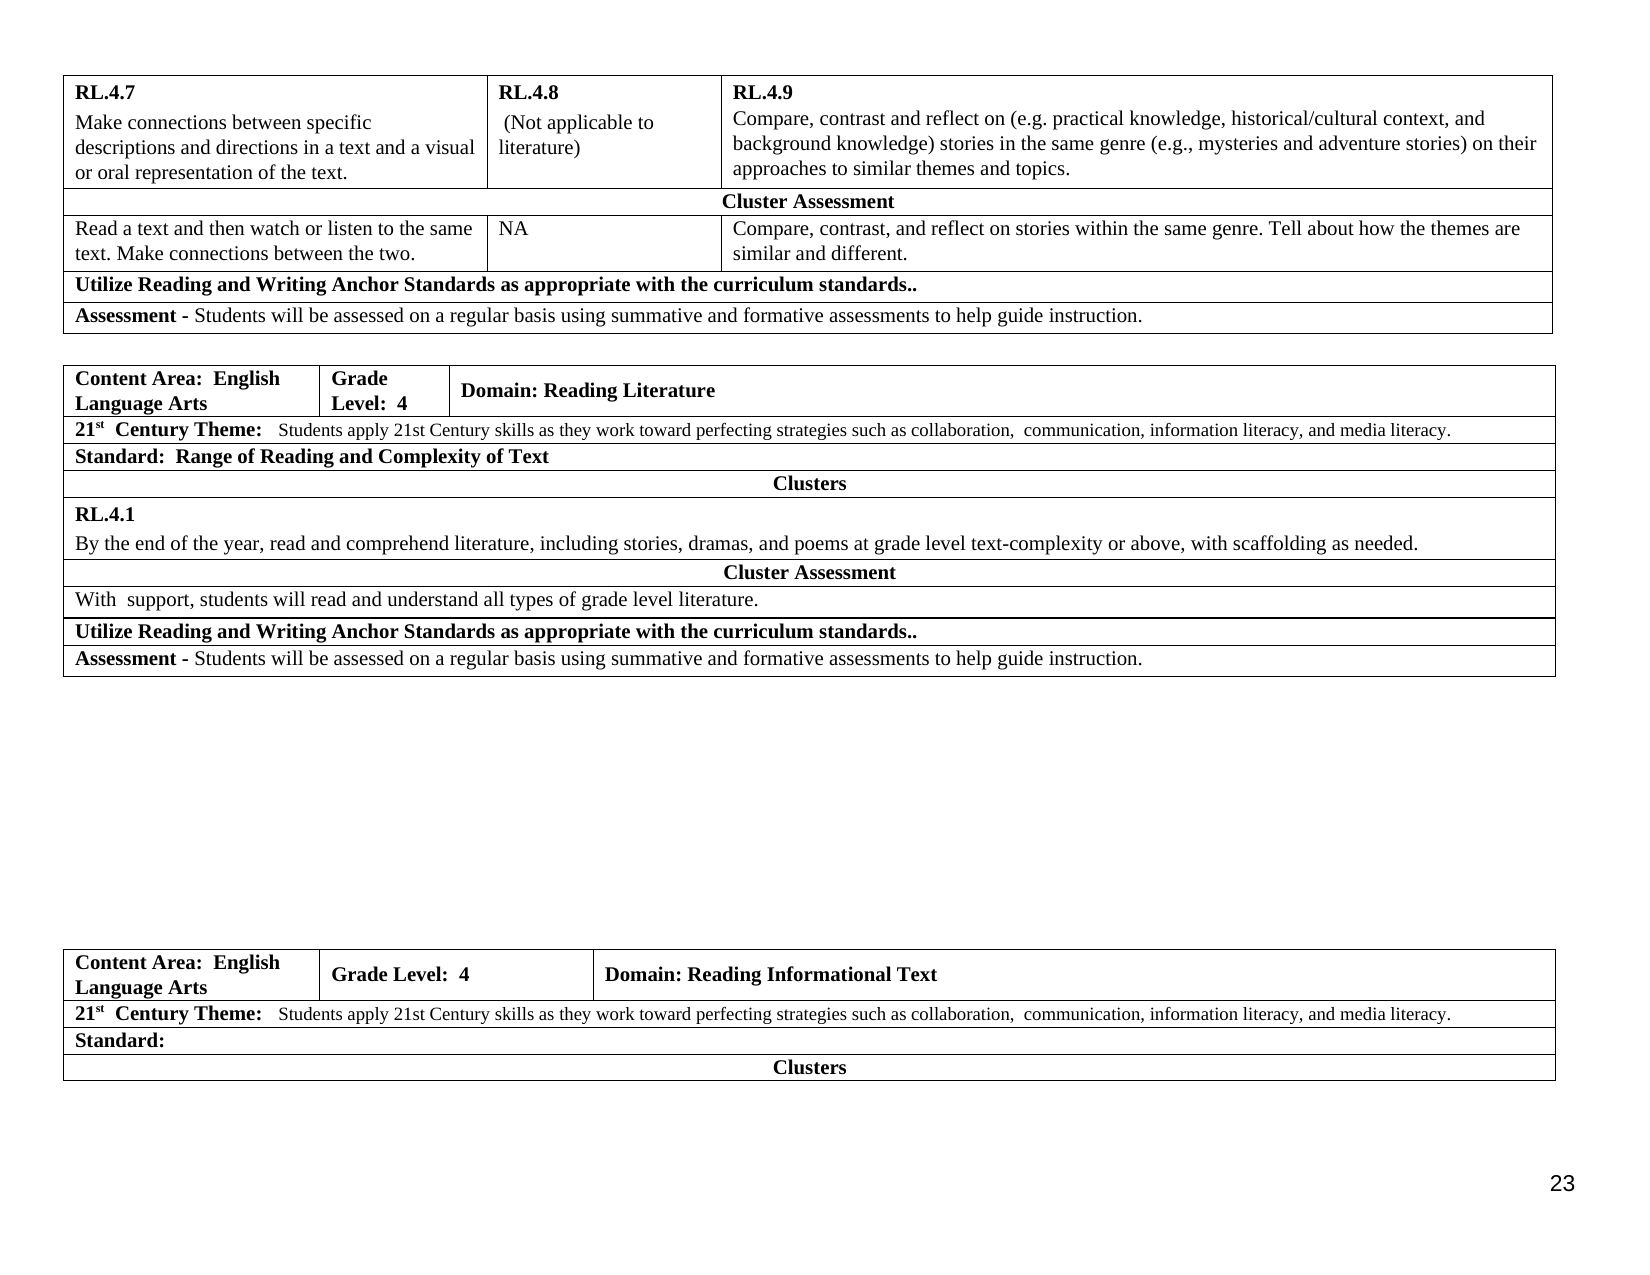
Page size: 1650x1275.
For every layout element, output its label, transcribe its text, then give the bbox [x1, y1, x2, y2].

table_cell Read a text and then watch or listen to the same text. Make connections between the two. [64, 216, 487, 271]
table_header Grade Level: 4 [320, 366, 449, 416]
table_cell Standard: Range of Reading and Complexity of Text [64, 444, 1555, 470]
table_cell RL.4.7 Make connections between specific descriptions and directions in a text and a visual or oral representation of the text. [64, 76, 487, 187]
table_cell RL.4.9 Compare, contrast and reflect on (e.g. practical knowledge, historical/cultural context, and background knowledge) stories in the same genre (e.g., mysteries and adventure stories) on their approaches to similar themes and topics. [722, 76, 1552, 187]
table_cell Utilize Reading and Writing Anchor Standards as appropriate with the curriculum standards.. [64, 619, 1555, 644]
table_cell Cluster Assessment [64, 560, 1555, 586]
table_cell NA [488, 216, 721, 271]
table_cell Standard: [64, 1028, 1555, 1054]
table_header Grade Level: 4 [320, 950, 593, 1000]
table_cell Cluster Assessment [64, 189, 1552, 214]
table_header Content Area: English Language Arts [64, 950, 319, 1000]
table_cell 21st Century Theme: Students apply 21st Century skills as they work toward perfecting strategies such as collaboration, communication, information literacy, and media literacy. [64, 1001, 1555, 1027]
table_cell Assessment - Students will be assessed on a regular basis using summative and formative assessments to help guide instruction. [64, 303, 1552, 333]
table_cell RL.4.1 By the end of the year, read and comprehend literature, including stories, dramas, and poems at grade level text-complexity or above, with scaffolding as needed. [64, 498, 1555, 559]
table_header Domain: Reading Informational Text [594, 950, 1555, 1000]
table_cell Clusters [64, 1055, 1555, 1080]
table_cell With support, students will read and understand all types of grade level literature. [64, 587, 1555, 617]
table_cell RL.4.8 (Not applicable to literature) [488, 76, 721, 187]
table_cell Compare, contrast, and reflect on stories within the same genre. Tell about how the themes are similar and different. [722, 216, 1552, 271]
table_cell Clusters [64, 471, 1555, 497]
table_header Content Area: English Language Arts [64, 366, 319, 416]
table_header Domain: Reading Literature [450, 366, 1555, 416]
table_cell Utilize Reading and Writing Anchor Standards as appropriate with the curriculum standards.. [64, 272, 1552, 302]
table_cell 21st Century Theme: Students apply 21st Century skills as they work toward perfecting strategies such as collaboration, communication, information literacy, and media literacy. [64, 417, 1555, 443]
table_cell Assessment - Students will be assessed on a regular basis using summative and formative assessments to help guide instruction. [64, 646, 1555, 676]
